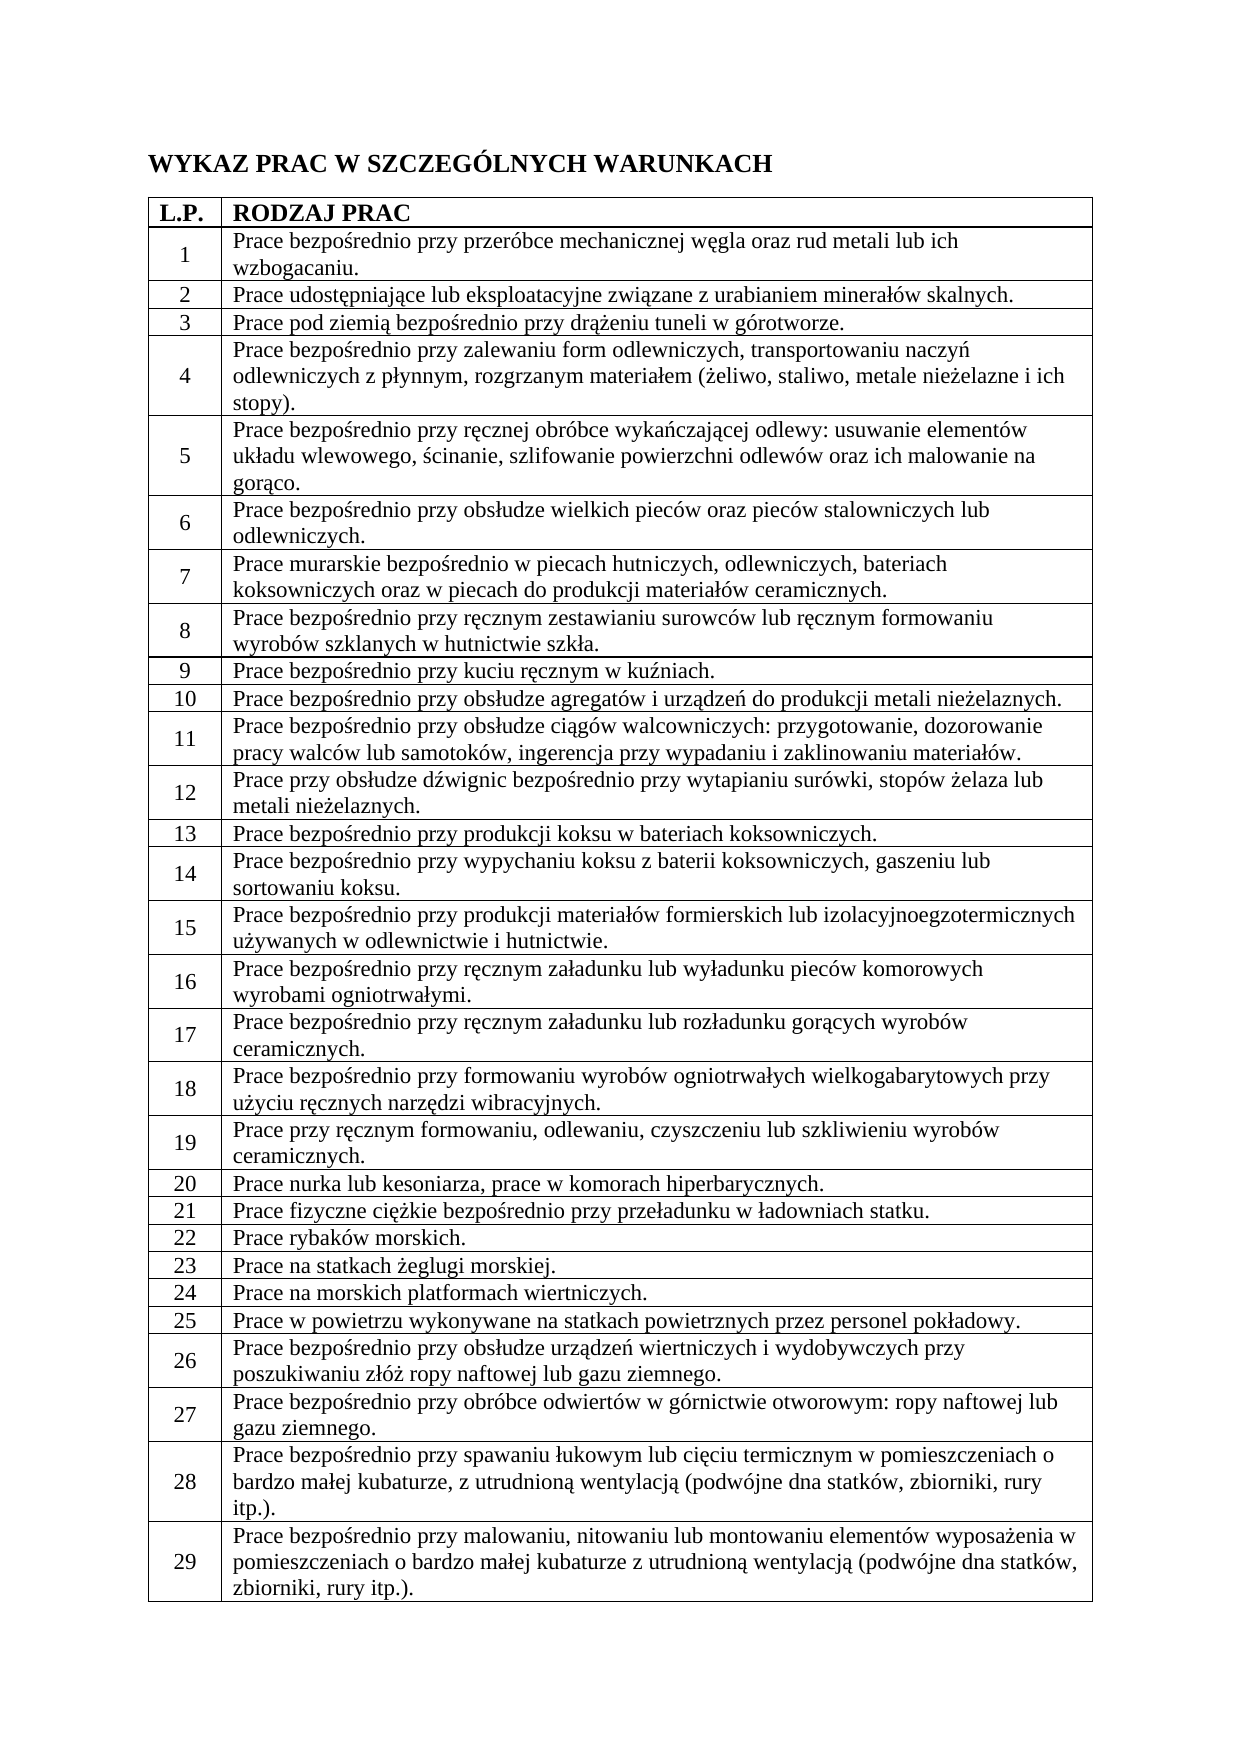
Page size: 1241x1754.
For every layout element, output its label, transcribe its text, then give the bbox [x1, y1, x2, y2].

table_cell Prace bezpośrednio przy produkcji materiałów formierskich lub izolacyjnoegzotermicznych używanych w odlewnictwie i hutnictwie. [222, 901, 1092, 954]
table_cell 24 [149, 1279, 221, 1306]
table_cell Prace w powietrzu wykonywane na statkach powietrznych przez personel pokładowy. [222, 1307, 1092, 1333]
table_cell Prace udostępniające lub eksploatacyjne związane z urabianiem minerałów skalnych. [222, 281, 1092, 308]
table_cell Prace bezpośrednio przy obsłudze wielkich pieców oraz pieców stalowniczych lub odlewniczych. [222, 496, 1092, 549]
table_cell 3 [149, 309, 221, 335]
table_cell Prace bezpośrednio przy kuciu ręcznym w kuźniach. [222, 658, 1092, 684]
table_cell 11 [149, 712, 221, 765]
table_cell 13 [149, 820, 221, 846]
table_cell Prace bezpośrednio przy formowaniu wyrobów ogniotrwałych wielkogabarytowych przy użyciu ręcznych narzędzi wibracyjnych. [222, 1062, 1092, 1115]
table_cell Prace bezpośrednio przy zalewaniu form odlewniczych, transportowaniu naczyń odlewniczych z płynnym, rozgrzanym materiałem (żeliwo, staliwo, metale nieżelazne i ich stopy). [222, 336, 1092, 415]
table_cell 6 [149, 496, 221, 549]
table_header L.P. [149, 198, 221, 226]
table_cell Prace bezpośrednio przy obsłudze agregatów i urządzeń do produkcji metali nieżelaznych. [222, 685, 1092, 711]
table_cell Prace rybaków morskich. [222, 1225, 1092, 1251]
table_cell Prace na statkach żeglugi morskiej. [222, 1252, 1092, 1278]
table_cell 9 [149, 658, 221, 684]
table_cell Prace przy obsłudze dźwignic bezpośrednio przy wytapianiu surówki, stopów żelaza lub metali nieżelaznych. [222, 766, 1092, 819]
table_cell 5 [149, 416, 221, 495]
table_cell Prace bezpośrednio przy produkcji koksu w bateriach koksowniczych. [222, 820, 1092, 846]
table_cell Prace przy ręcznym formowaniu, odlewaniu, czyszczeniu lub szkliwieniu wyrobów ceramicznych. [222, 1116, 1092, 1169]
table_cell 15 [149, 901, 221, 954]
table_cell Prace bezpośrednio przy przeróbce mechanicznej węgla oraz rud metali lub ich wzbogacaniu. [222, 228, 1092, 280]
table_cell Prace bezpośrednio przy ręcznym załadunku lub wyładunku pieców komorowych wyrobami ogniotrwałymi. [222, 955, 1092, 1007]
table_cell Prace nurka lub kesoniarza, prace w komorach hiperbarycznych. [222, 1170, 1092, 1196]
table_cell Prace murarskie bezpośrednio w piecach hutniczych, odlewniczych, bateriach koksowniczych oraz w piecach do produkcji materiałów ceramicznych. [222, 550, 1092, 603]
table_cell 25 [149, 1307, 221, 1333]
table_cell 10 [149, 685, 221, 711]
table_cell 28 [149, 1442, 221, 1521]
table_cell 20 [149, 1170, 221, 1196]
table_cell 26 [149, 1334, 221, 1387]
table_cell 19 [149, 1116, 221, 1169]
table_cell 23 [149, 1252, 221, 1278]
table_cell 27 [149, 1388, 221, 1441]
table_cell Prace bezpośrednio przy malowaniu, nitowaniu lub montowaniu elementów wyposażenia w pomieszczeniach o bardzo małej kubaturze z utrudnioną wentylacją (podwójne dna statków, zbiorniki, rury itp.). [222, 1522, 1092, 1601]
table_cell Prace bezpośrednio przy ręcznym zestawianiu surowców lub ręcznym formowaniu wyrobów szklanych w hutnictwie szkła. [222, 604, 1092, 656]
table_cell Prace pod ziemią bezpośrednio przy drążeniu tuneli w górotworze. [222, 309, 1092, 335]
table_cell Prace bezpośrednio przy spawaniu łukowym lub cięciu termicznym w pomieszczeniach o bardzo małej kubaturze, z utrudnioną wentylacją (podwójne dna statków, zbiorniki, rury itp.). [222, 1442, 1092, 1521]
table_cell Prace na morskich platformach wiertniczych. [222, 1279, 1092, 1306]
table_cell Prace bezpośrednio przy obsłudze ciągów walcowniczych: przygotowanie, dozorowanie pracy walców lub samotoków, ingerencja przy wypadaniu i zaklinowaniu materiałów. [222, 712, 1092, 765]
table_cell 17 [149, 1009, 221, 1061]
table_header RODZAJ PRAC [222, 198, 1092, 226]
table_cell 4 [149, 336, 221, 415]
table_cell 2 [149, 281, 221, 308]
table_cell 18 [149, 1062, 221, 1115]
table_cell Prace bezpośrednio przy wypychaniu koksu z baterii koksowniczych, gaszeniu lub sortowaniu koksu. [222, 847, 1092, 900]
table_cell 14 [149, 847, 221, 900]
table_cell 22 [149, 1225, 221, 1251]
table_cell 16 [149, 955, 221, 1007]
table_cell Prace bezpośrednio przy ręcznym załadunku lub rozładunku gorących wyrobów ceramicznych. [222, 1009, 1092, 1061]
table_cell Prace bezpośrednio przy ręcznej obróbce wykańczającej odlewy: usuwanie elementów układu wlewowego, ścinanie, szlifowanie powierzchni odlewów oraz ich malowanie na gorąco. [222, 416, 1092, 495]
table_cell 29 [149, 1522, 221, 1601]
table_cell 7 [149, 550, 221, 603]
table_cell 12 [149, 766, 221, 819]
table_cell 21 [149, 1197, 221, 1223]
table_cell Prace bezpośrednio przy obróbce odwiertów w górnictwie otworowym: ropy naftowej lub gazu ziemnego. [222, 1388, 1092, 1441]
table_cell Prace fizyczne ciężkie bezpośrednio przy przeładunku w ładowniach statku. [222, 1197, 1092, 1223]
table_cell 1 [149, 228, 221, 280]
table_cell 8 [149, 604, 221, 656]
text WYKAZ PRAC W SZCZEGÓLNYCH WARUNKACH [148, 148, 1093, 178]
table_cell Prace bezpośrednio przy obsłudze urządzeń wiertniczych i wydobywczych przy poszukiwaniu złóż ropy naftowej lub gazu ziemnego. [222, 1334, 1092, 1387]
